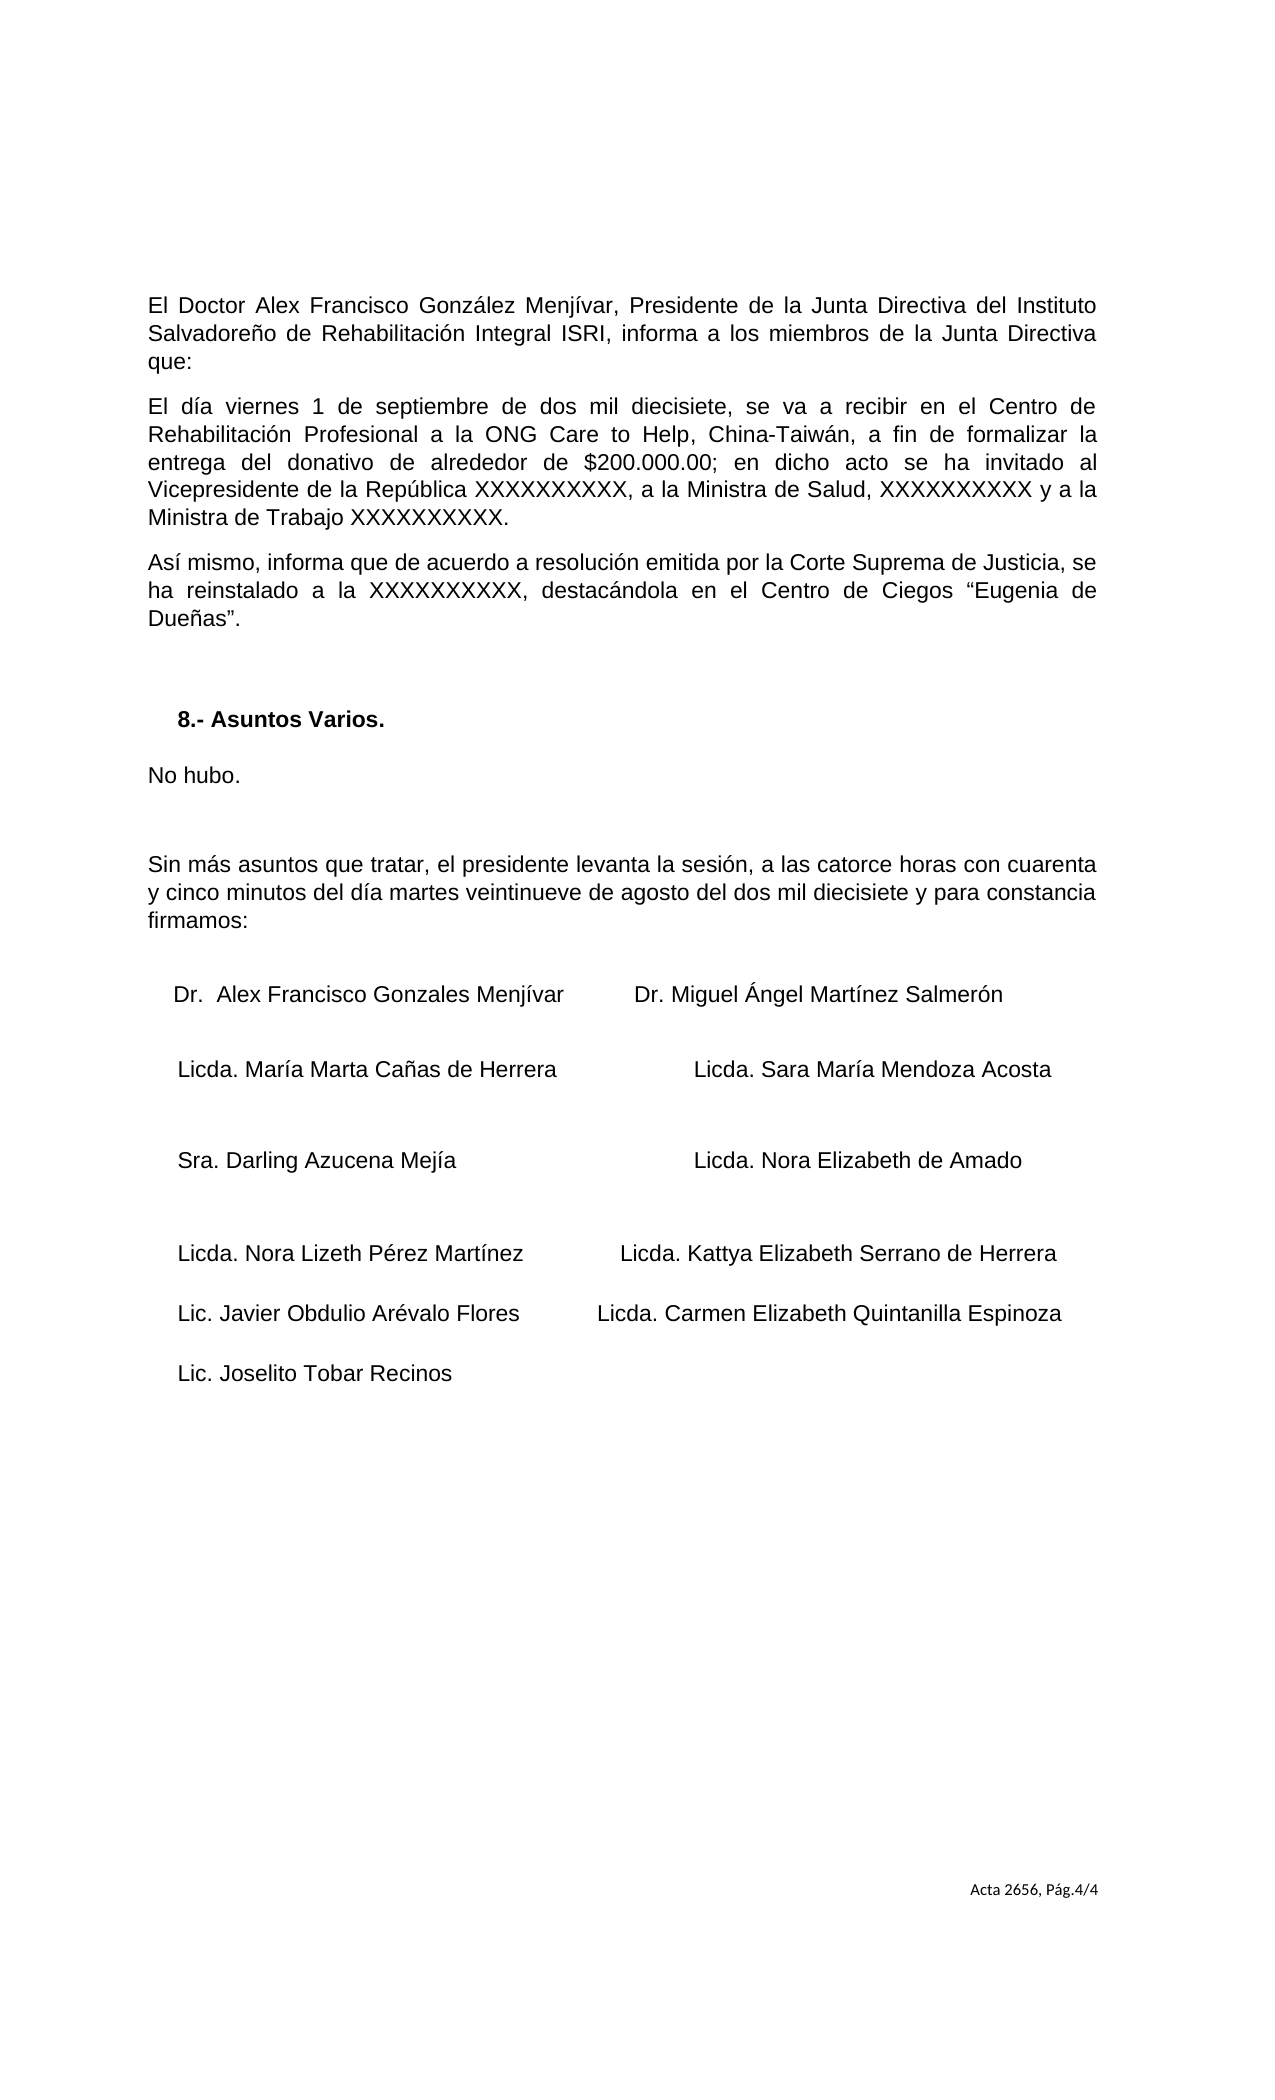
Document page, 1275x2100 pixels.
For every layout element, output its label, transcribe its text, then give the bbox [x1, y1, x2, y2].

text El Doctor Alex Francisco González Menjívar, Presidente de la Junta Directiva del Instituto Salvadoreño de Rehabilitación Integral ISRI, informa a los miembros de la Junta Directiva que: [148, 292, 1098, 374]
text No hubo. [148, 762, 1098, 788]
text Así mismo, informa que de acuerdo a resolución emitida por la Corte Suprema de Justicia, se ha reinstalado a la XXXXXXXXXX, destacándola en el Centro de Ciegos “Eugenia de Dueñas”. [148, 549, 1098, 631]
text Lic. Joselito Tobar Recinos [177, 1360, 1098, 1387]
text El día viernes 1 de septiembre de dos mil diecisiete, se va a recibir en el Centro de Rehabilitación Profesional a la ONG Care to Help, China-Taiwán, a fin de formalizar la entrega del donativo de alrededor de $200.000.00; en dicho acto se ha invitado al Vicepresidente de la República XXXXXXXXXX, a la Ministra de Salud, XXXXXXXXXX y a la Ministra de Trabajo XXXXXXXXXX. [148, 393, 1098, 531]
text Sra. Darling Azucena Mejía Licda. Nora Elizabeth de Amado [177, 1147, 1098, 1173]
text 8.- Asuntos Varios. [177, 706, 1098, 732]
text Licda. María Marta Cañas de Herrera Licda. Sara María Mendoza Acosta [177, 1056, 1098, 1083]
text Lic. Javier Obdulio Arévalo Flores Licda. Carmen Elizabeth Quintanilla Espinoza [177, 1300, 1098, 1326]
text Sin más asuntos que tratar, el presidente levanta la sesión, a las catorce horas con cuarenta y cinco minutos del día martes veintinueve de agosto del dos mil diecisiete y para constancia firmamos: [148, 851, 1098, 933]
text Dr. Alex Francisco Gonzales Menjívar Dr. Miguel Ángel Martínez Salmerón [148, 981, 1098, 1008]
text Licda. Nora Lizeth Pérez Martínez Licda. Kattya Elizabeth Serrano de Herrera [177, 1239, 1098, 1266]
